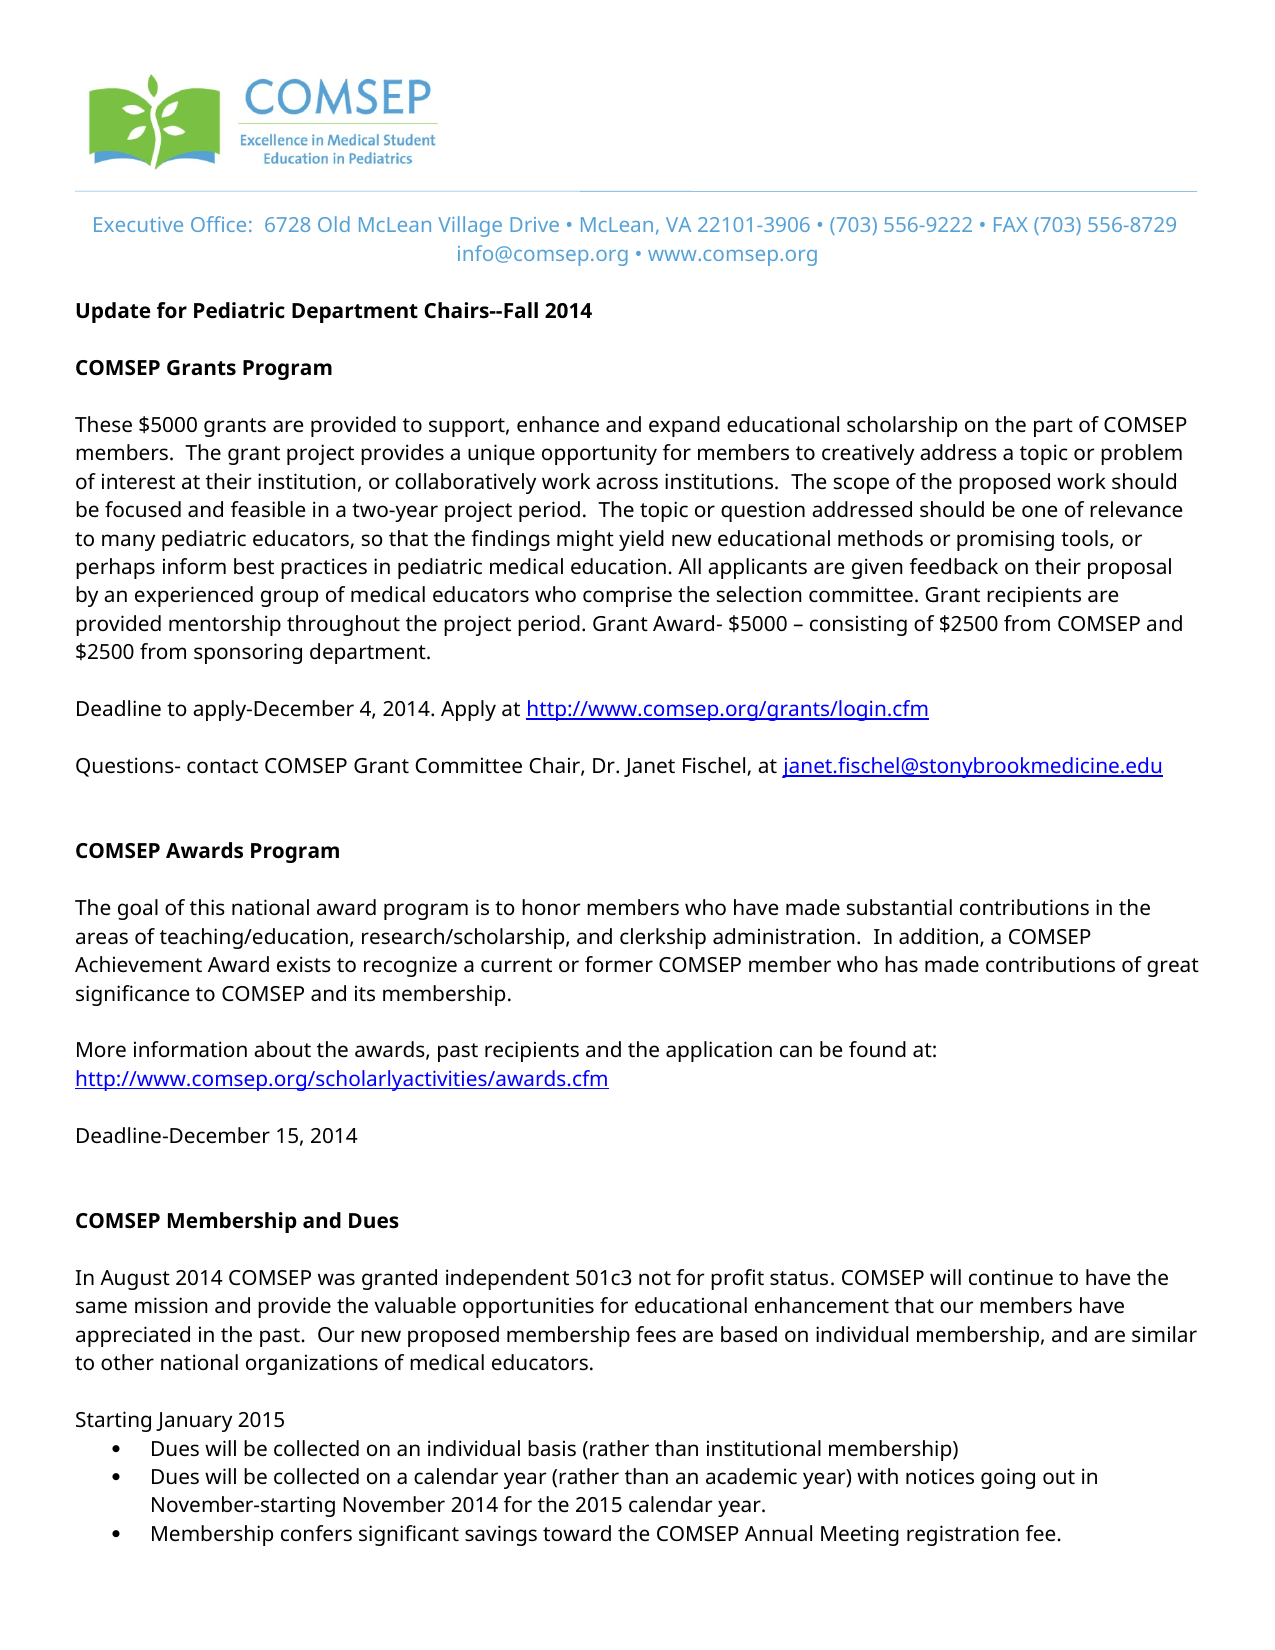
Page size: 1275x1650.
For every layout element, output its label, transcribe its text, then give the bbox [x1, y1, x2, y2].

text Executive Office: 6728 Old McLean Village Drive • McLean, VA 22101-3906 • (703) 556-9222 • FAX (703) 556-8729 info@comsep.org • www.comsep.org [75, 211, 1200, 267]
text Deadline-December 15, 2014 [75, 1121, 1200, 1149]
text Deadline to apply-December 4, 2014. Apply at http://www.comsep.org/grants/login.cfm [75, 694, 1200, 723]
text Questions- contact COMSEP Grant Committee Chair, Dr. Janet Fischel, at janet.fischel@stonybrookmedicine.edu [75, 751, 1200, 779]
list Dues will be collected on a calendar year (rather than an academic year) with notices going out in November-starting November 2014 for the 2015 calendar year. [112, 1462, 1200, 1519]
text COMSEP Awards Program [75, 836, 1200, 865]
text COMSEP Membership and Dues [75, 1206, 1200, 1234]
list Dues will be collected on an individual basis (rather than institutional membership) [112, 1434, 1200, 1462]
list Starting January 2015 [75, 1405, 1200, 1434]
picture [75, 60, 451, 185]
text These $5000 grants are provided to support, enhance and expand educational scholarship on the part of COMSEP members. The grant project provides a unique opportunity for members to creatively address a topic or problem of interest at their institution, or collaboratively work across institutions. The scope of the proposed work should be focused and feasible in a two-year project period. The topic or question addressed should be one of relevance to many pediatric educators, so that the findings might yield new educational methods or promising tools, or perhaps inform best practices in pediatric medical education. All applicants are given feedback on their proposal by an experienced group of medical educators who comprise the selection committee. Grant recipients are provided mentorship throughout the project period. Grant Award- $5000 – consisting of $2500 from COMSEP and $2500 from sponsoring department. [75, 410, 1200, 666]
text Update for Pediatric Department Chairs--Fall 2014 [75, 296, 1200, 324]
list Membership confers significant savings toward the COMSEP Annual Meeting registration fee. [112, 1519, 1200, 1547]
text More information about the awards, past recipients and the application can be found at: http://www.comsep.org/scholarlyactivities/awards.cfm [75, 1036, 1200, 1092]
text In August 2014 COMSEP was granted independent 501c3 not for profit status. COMSEP will continue to have the same mission and provide the valuable opportunities for educational enhancement that our members have appreciated in the past. Our new proposed membership fees are based on individual membership, and are similar to other national organizations of medical educators. [75, 1263, 1200, 1377]
text COMSEP Grants Program [75, 353, 1200, 381]
text The goal of this national award program is to honor members who have made substantial contributions in the areas of teaching/education, research/scholarship, and clerkship administration. In addition, a COMSEP Achievement Award exists to recognize a current or former COMSEP member who has made contributions of great significance to COMSEP and its membership. [75, 893, 1200, 1007]
